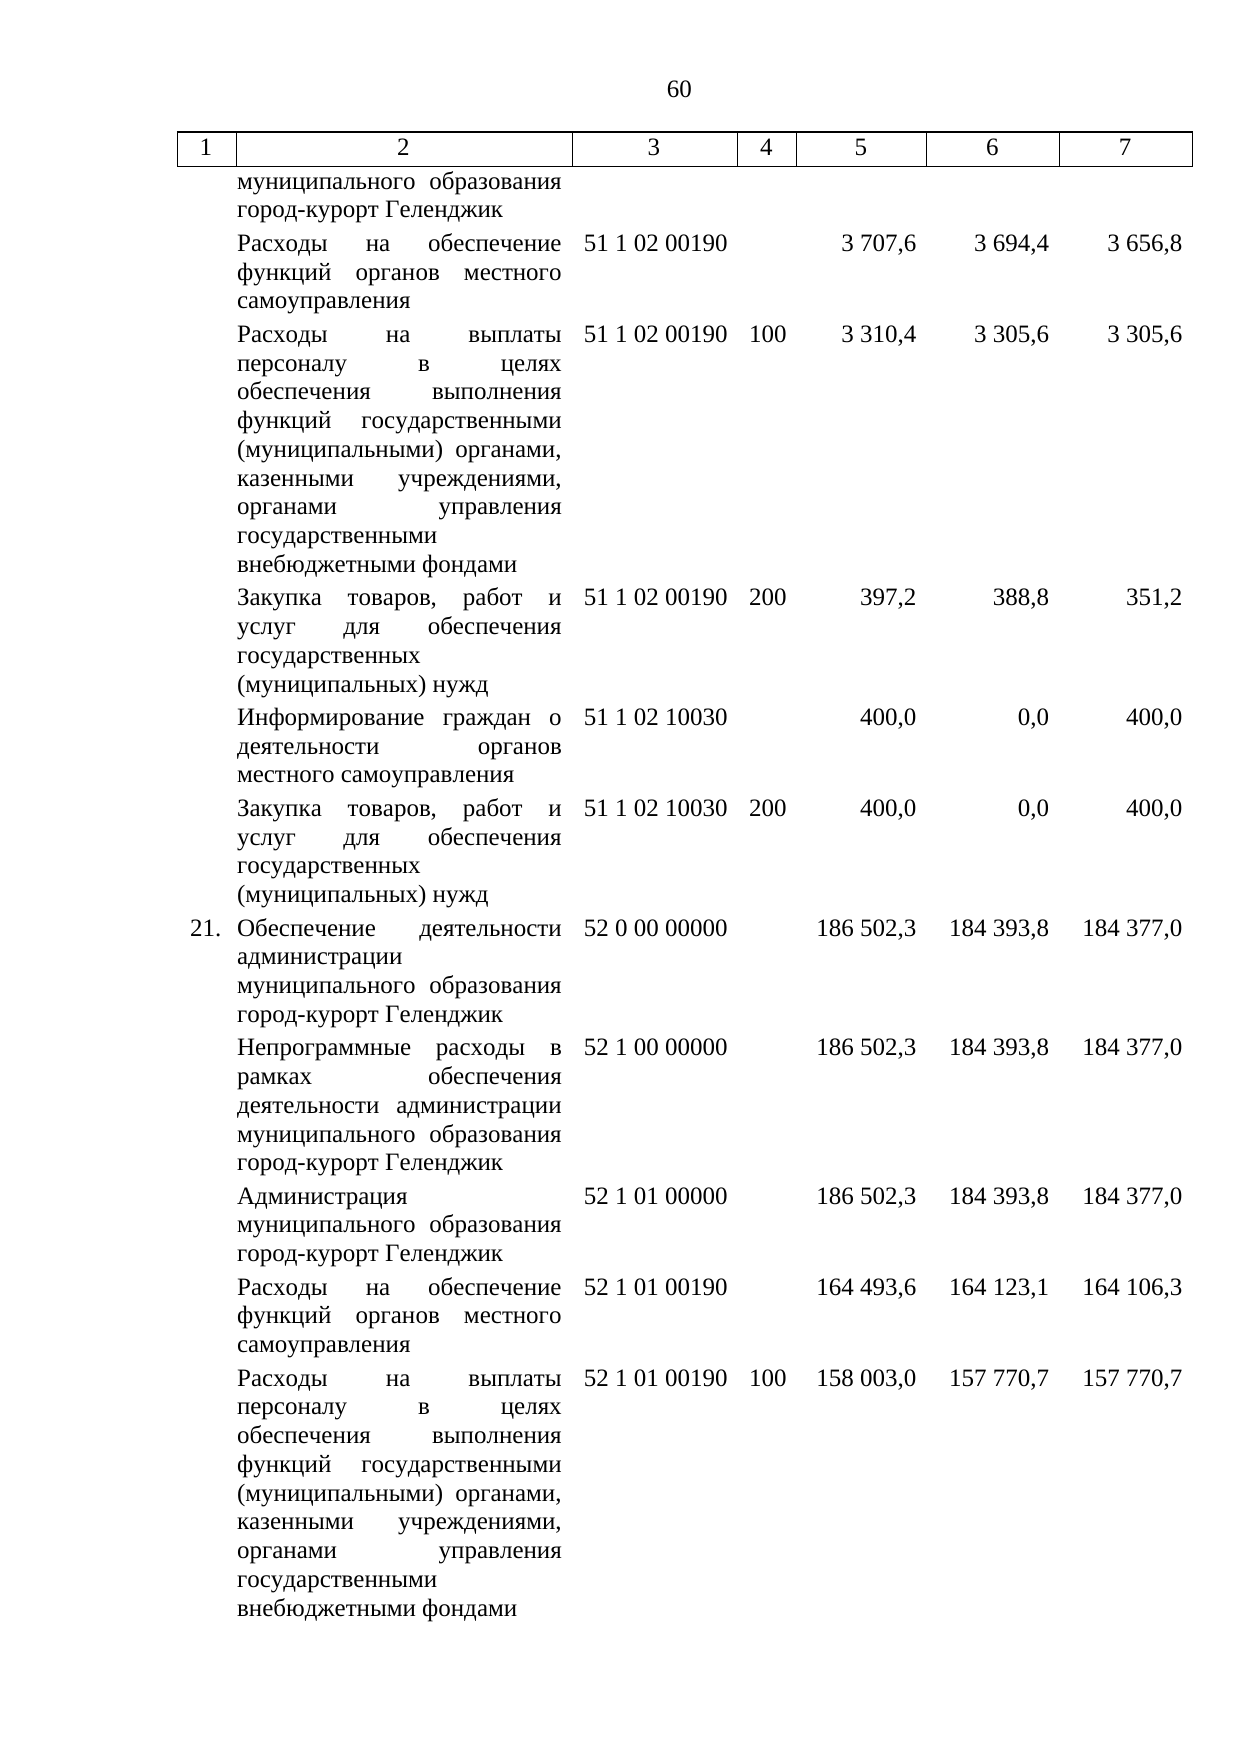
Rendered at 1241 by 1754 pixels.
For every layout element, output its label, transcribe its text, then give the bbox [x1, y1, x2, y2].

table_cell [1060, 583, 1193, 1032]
table_header 6 [927, 133, 1059, 166]
table_header 7 [1060, 133, 1192, 166]
table_header 1 [178, 133, 236, 166]
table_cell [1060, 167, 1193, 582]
table_header 5 [797, 133, 926, 166]
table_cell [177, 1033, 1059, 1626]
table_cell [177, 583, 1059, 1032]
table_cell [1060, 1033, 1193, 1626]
table_header 4 [738, 133, 796, 166]
table_header 3 [573, 133, 737, 166]
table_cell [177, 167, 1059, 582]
table_header 2 [237, 133, 572, 166]
